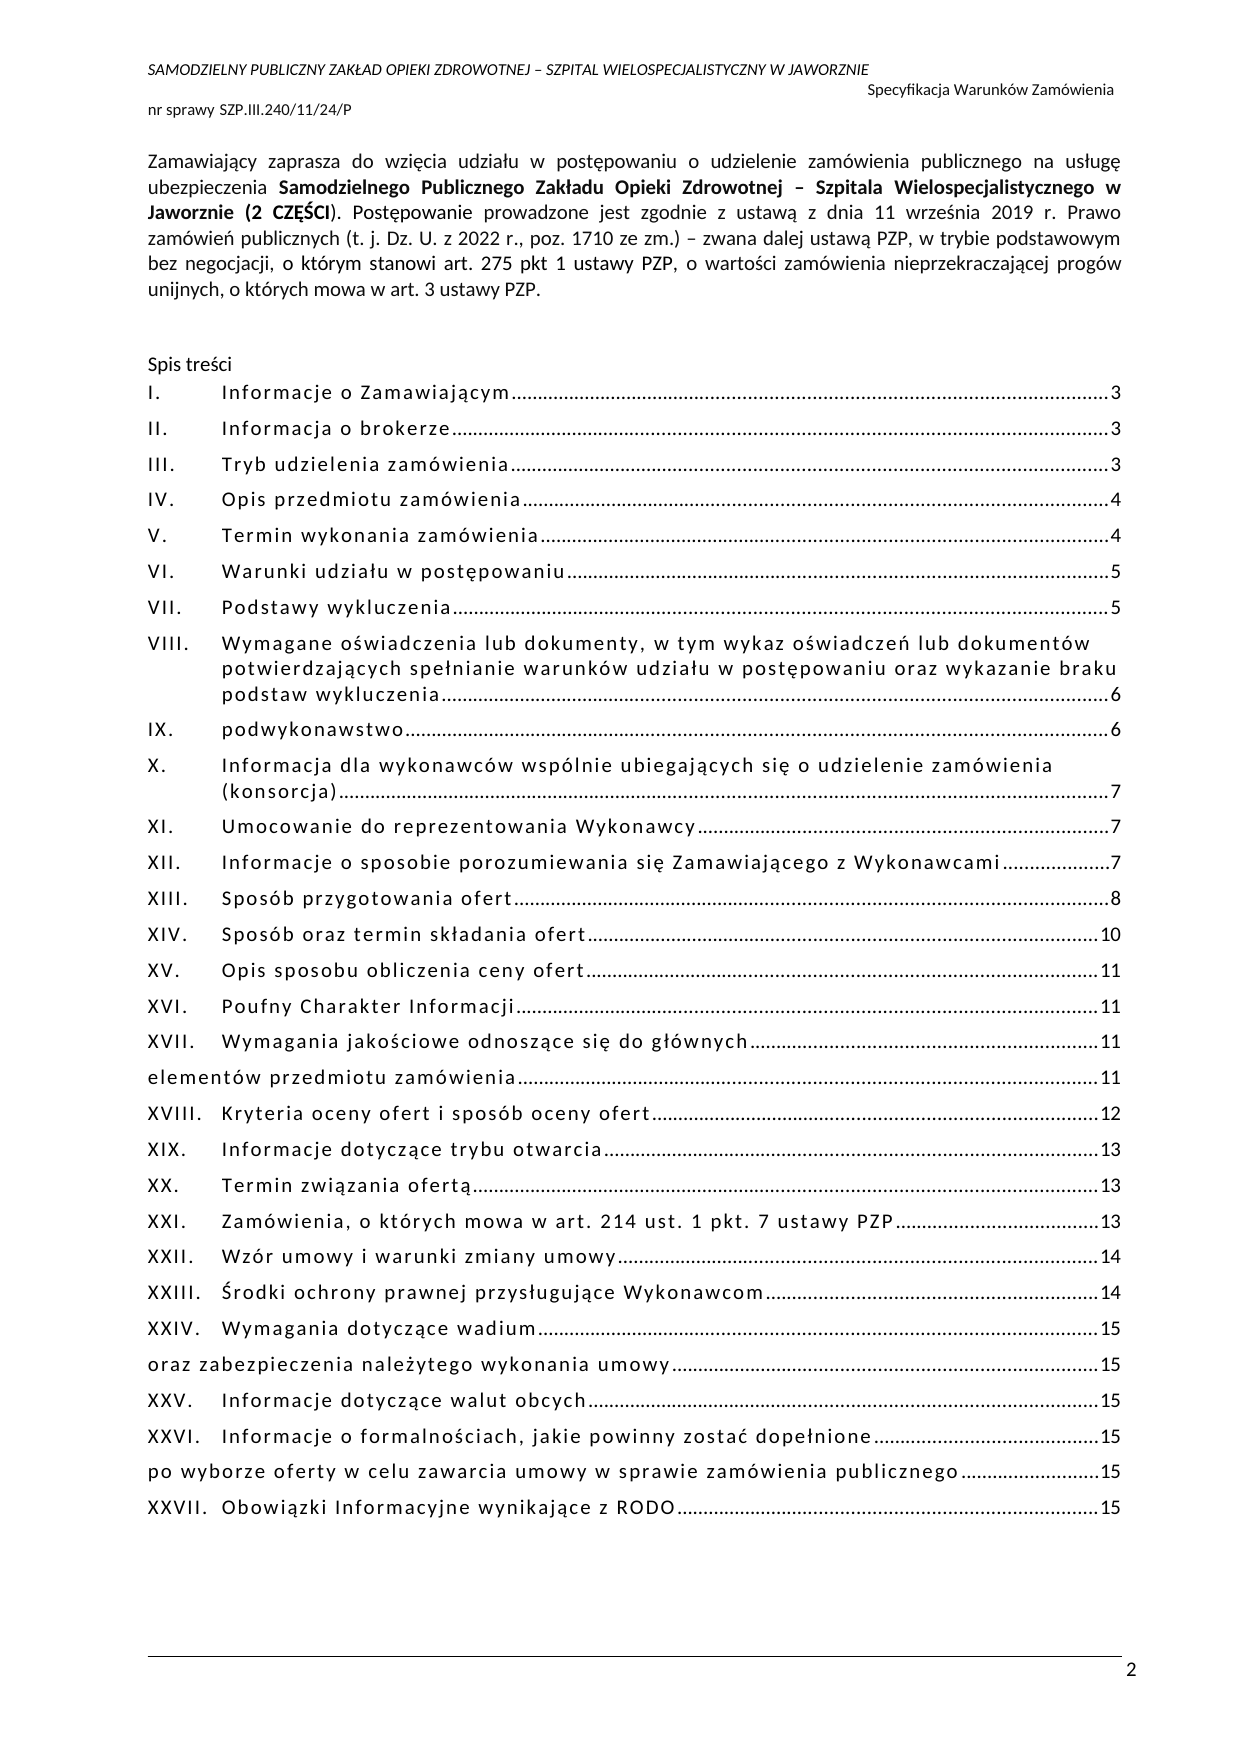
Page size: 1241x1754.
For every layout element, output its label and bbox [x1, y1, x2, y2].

text [148, 149, 1122, 301]
